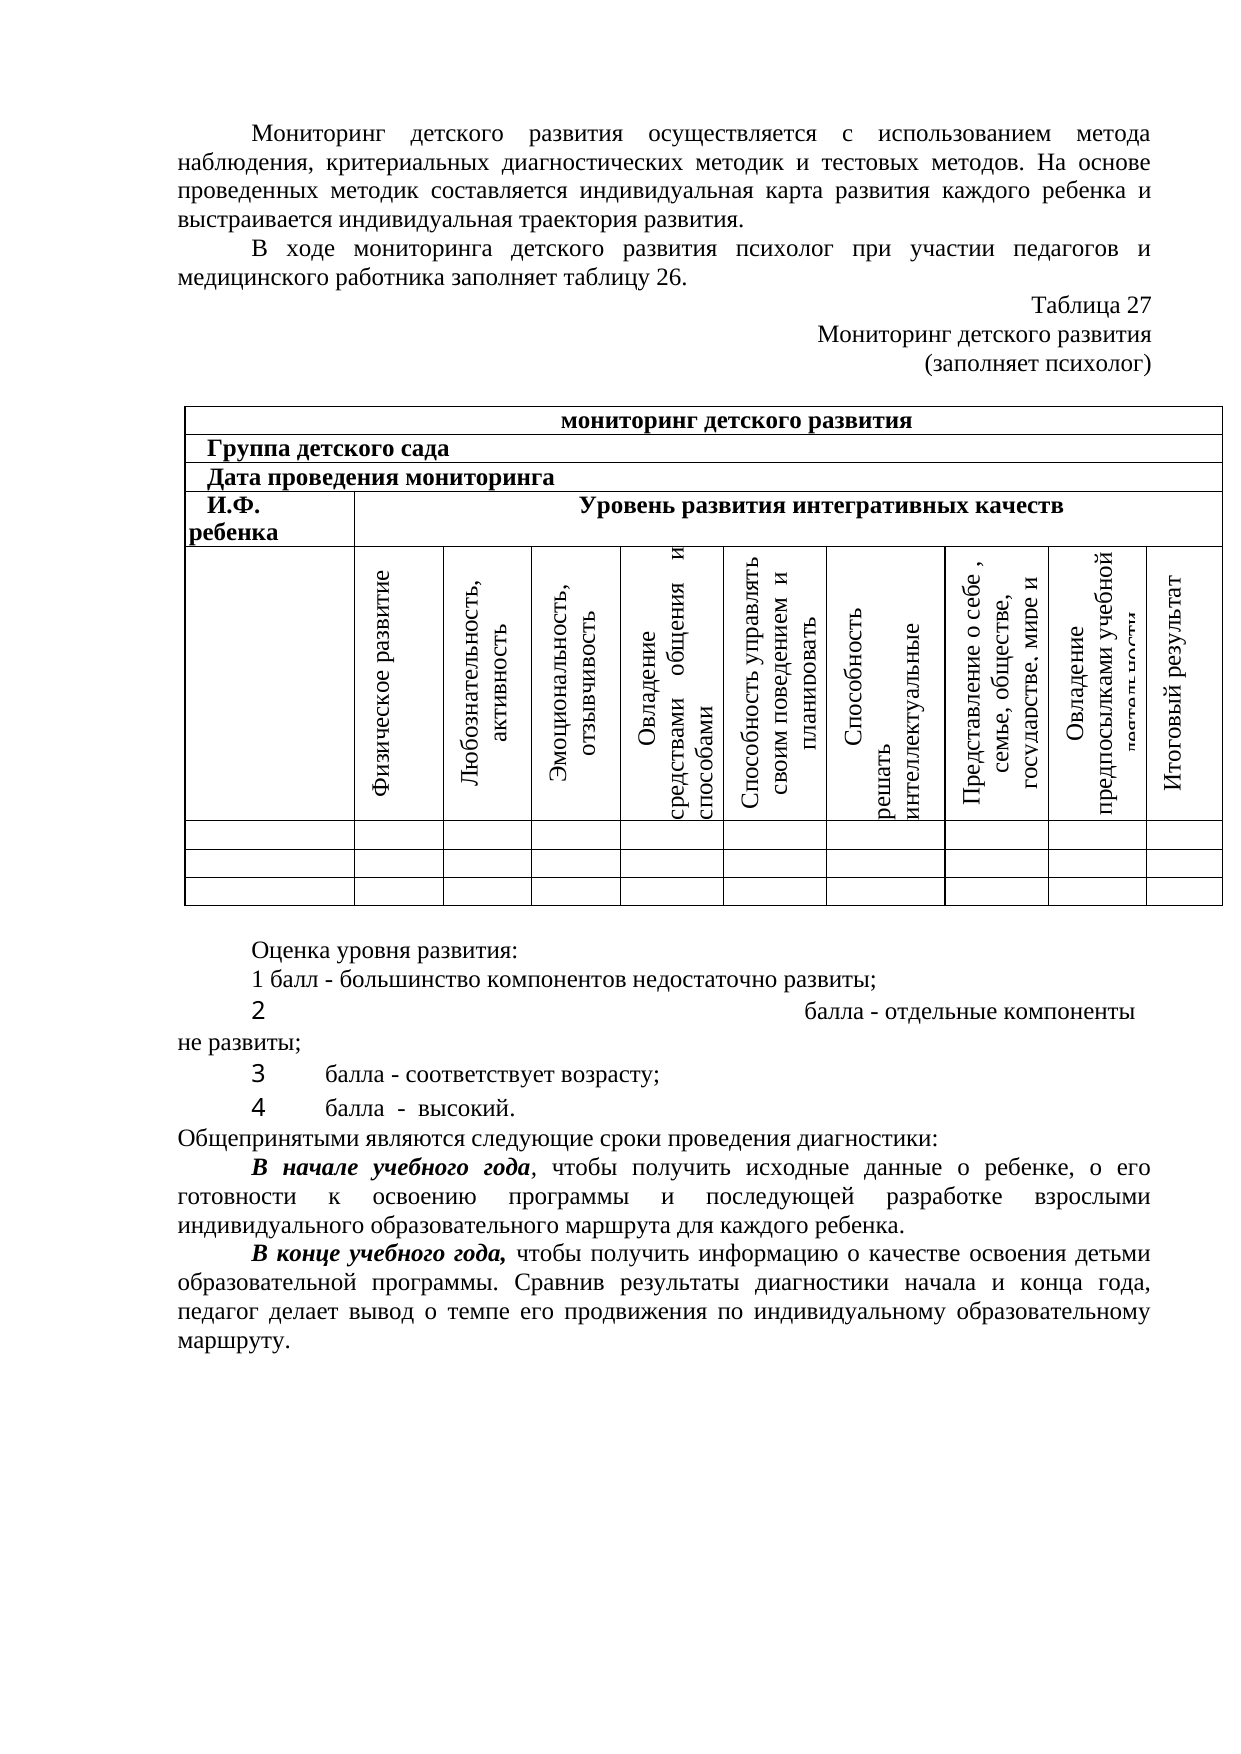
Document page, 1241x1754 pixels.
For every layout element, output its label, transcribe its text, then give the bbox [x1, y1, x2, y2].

table_cell [186, 547, 354, 820]
table_cell [1147, 878, 1222, 905]
table_cell И.Ф. ребенка [186, 492, 354, 546]
table_cell Уровень развития интегративных качеств [355, 492, 1222, 546]
text В ходе мониторинга детского развития психолог при участии педагогов и медицинского работника заполняет таблицу 26. [177, 233, 1152, 291]
text Мониторинг детского развития осуществляется с использованием метода наблюдения, критериальных диагностических методик и тестовых методов. На основе проведенных методик составляется индивидуальная карта развития каждого ребенка и выстраивается индивидуальная траектория развития. [177, 118, 1152, 233]
table_cell [532, 821, 620, 848]
table_cell Физическое развитие [355, 547, 443, 820]
table_cell [724, 850, 826, 877]
table_cell [621, 878, 723, 905]
table_cell Любознательность, активность [444, 547, 531, 820]
table_cell [186, 821, 354, 848]
text 1 балл - большинство компонентов недостаточно развиты; [177, 964, 1152, 992]
table_cell [946, 850, 1048, 877]
text В начале учебного года, чтобы получить исходные данные о ребенке, о его готовности к освоению программы и последующей разработке взрослыми индивидуального образовательного маршрута для каждого ребенка. [177, 1152, 1152, 1238]
table_cell [946, 878, 1048, 905]
table_cell [444, 878, 531, 905]
table_cell [532, 850, 620, 877]
table_cell Эмоциональность, отзывчивость [532, 547, 620, 820]
table_cell [621, 821, 723, 848]
table_cell Способность решать интеллектуальные и личностные задачи [827, 547, 944, 820]
table_cell Овладение средствами общения и способами взаимодействия со взрослыми [621, 547, 723, 820]
table_cell [1147, 850, 1222, 877]
table_cell [621, 850, 723, 877]
table_cell [827, 850, 944, 877]
table_cell Представление о себе , семье, обществе, государстве, мире и природе. [946, 547, 1048, 820]
table_cell [444, 821, 531, 848]
table_cell [946, 821, 1048, 848]
table_cell [1049, 850, 1146, 877]
text Таблица 27 [177, 291, 1152, 319]
table_cell [1049, 878, 1146, 905]
text В конце учебного года, чтобы получить информацию о качестве освоения детьми образовательной программы. Сравнив результаты диагностики начала и конца года, педагог делает вывод о темпе его продвижения по индивидуальному образовательному маршруту. [177, 1238, 1152, 1353]
table_cell Способность управлять своим поведением и планировать своидействия [724, 547, 826, 820]
table_cell [1049, 821, 1146, 848]
table_cell [444, 850, 531, 877]
text Общепринятыми являются следующие сроки проведения диагностики: [177, 1123, 1152, 1152]
table_cell [186, 878, 354, 905]
table_cell [355, 878, 443, 905]
table_header мониторинг детского развития [186, 407, 1222, 434]
table_cell [532, 878, 620, 905]
table_cell Дата проведения мониторинга [186, 463, 1222, 491]
list балла - отдельные компоненты не развиты; [177, 992, 1152, 1055]
table_cell Овладение предпосылками учебной деятельности [1049, 547, 1146, 820]
table_cell [827, 878, 944, 905]
list балла - высокий. [177, 1089, 1152, 1123]
table_cell Группа детского сада [186, 435, 1222, 462]
list балла - соответствует возрасту; [177, 1055, 1152, 1089]
table_cell Итоговый результат [1147, 547, 1222, 820]
table_cell [186, 850, 354, 877]
text Оценка уровня развития: [177, 935, 1152, 964]
table_cell [724, 821, 826, 848]
table_cell [355, 850, 443, 877]
table_cell [1147, 821, 1222, 848]
table_cell [355, 821, 443, 848]
text Мониторинг детского развития [177, 319, 1152, 348]
table_cell [724, 878, 826, 905]
table_cell [827, 821, 944, 848]
text (заполняет психолог) [177, 348, 1152, 377]
